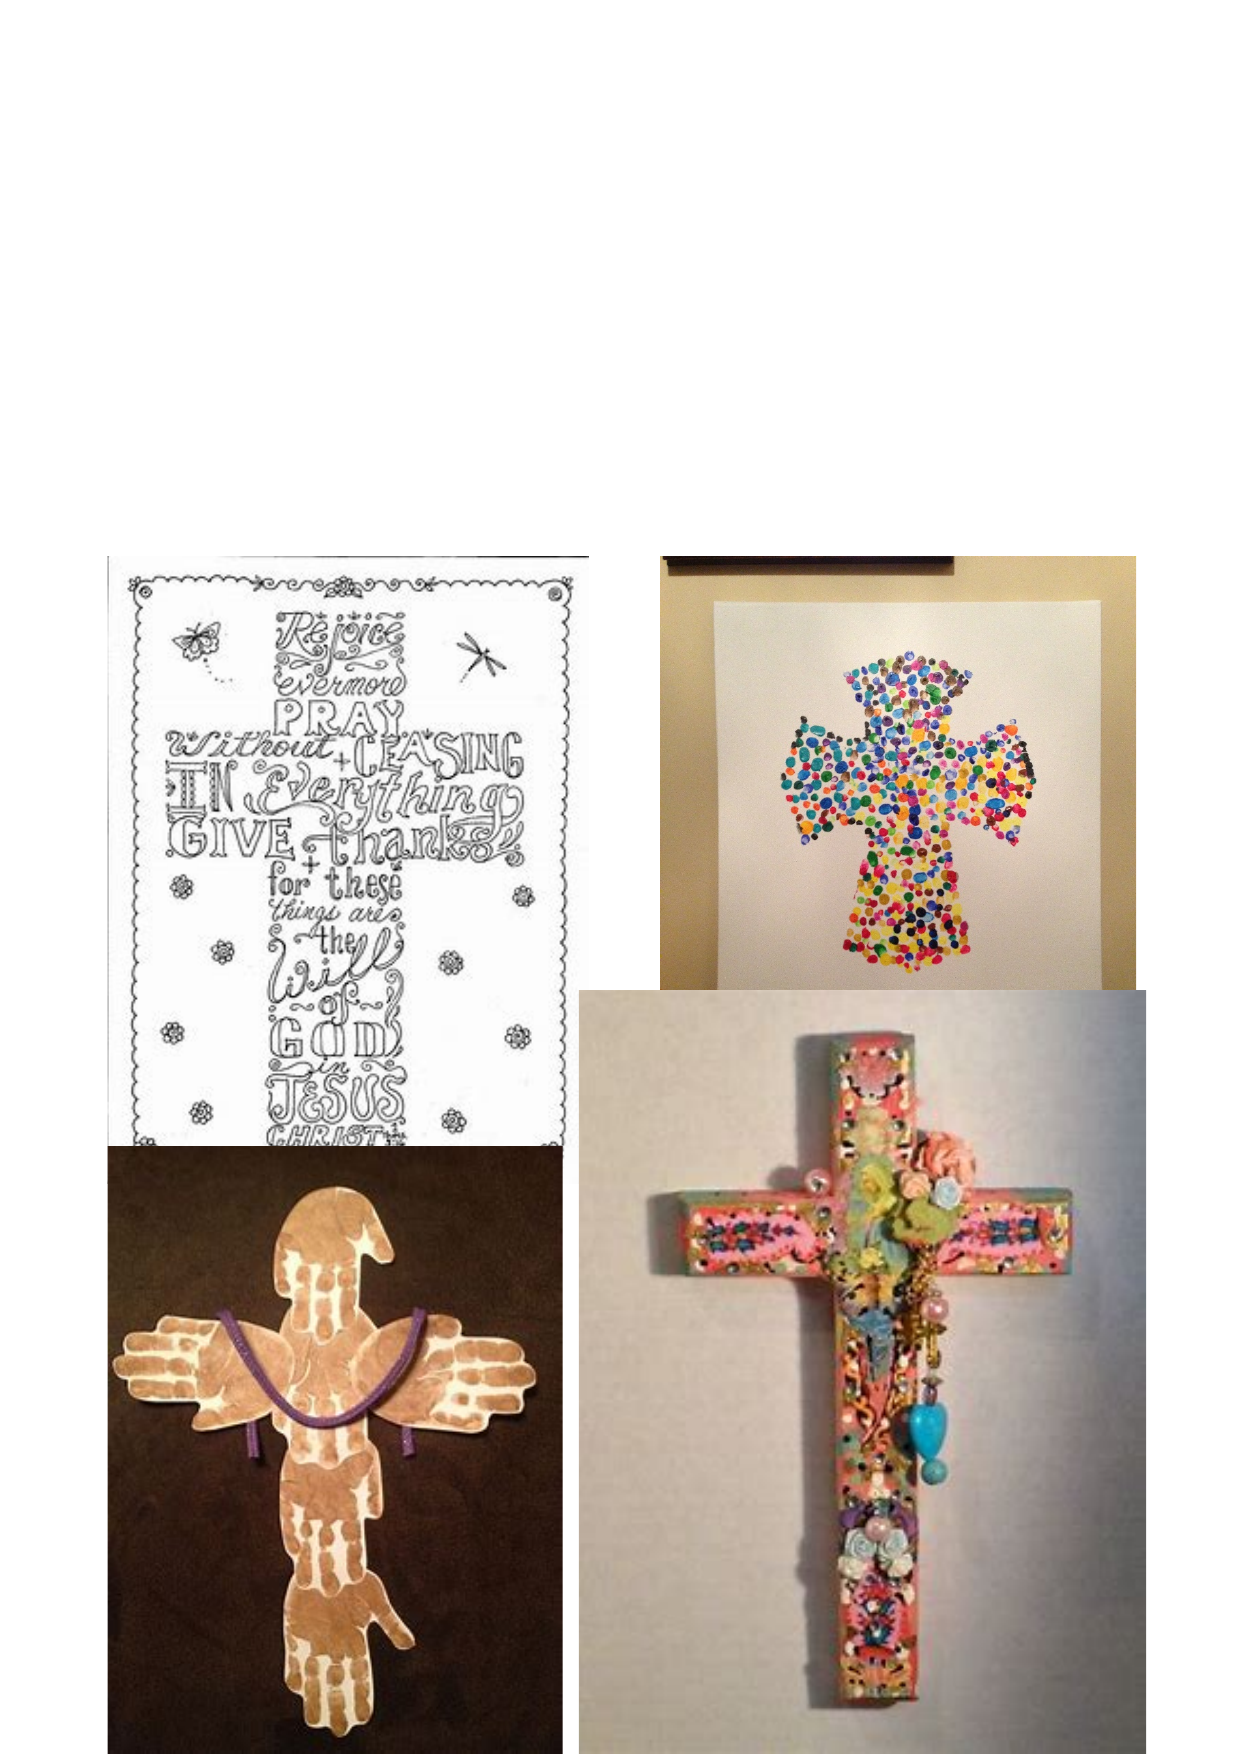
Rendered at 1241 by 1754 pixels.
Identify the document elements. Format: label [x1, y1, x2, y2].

picture [107, 556, 1147, 1754]
